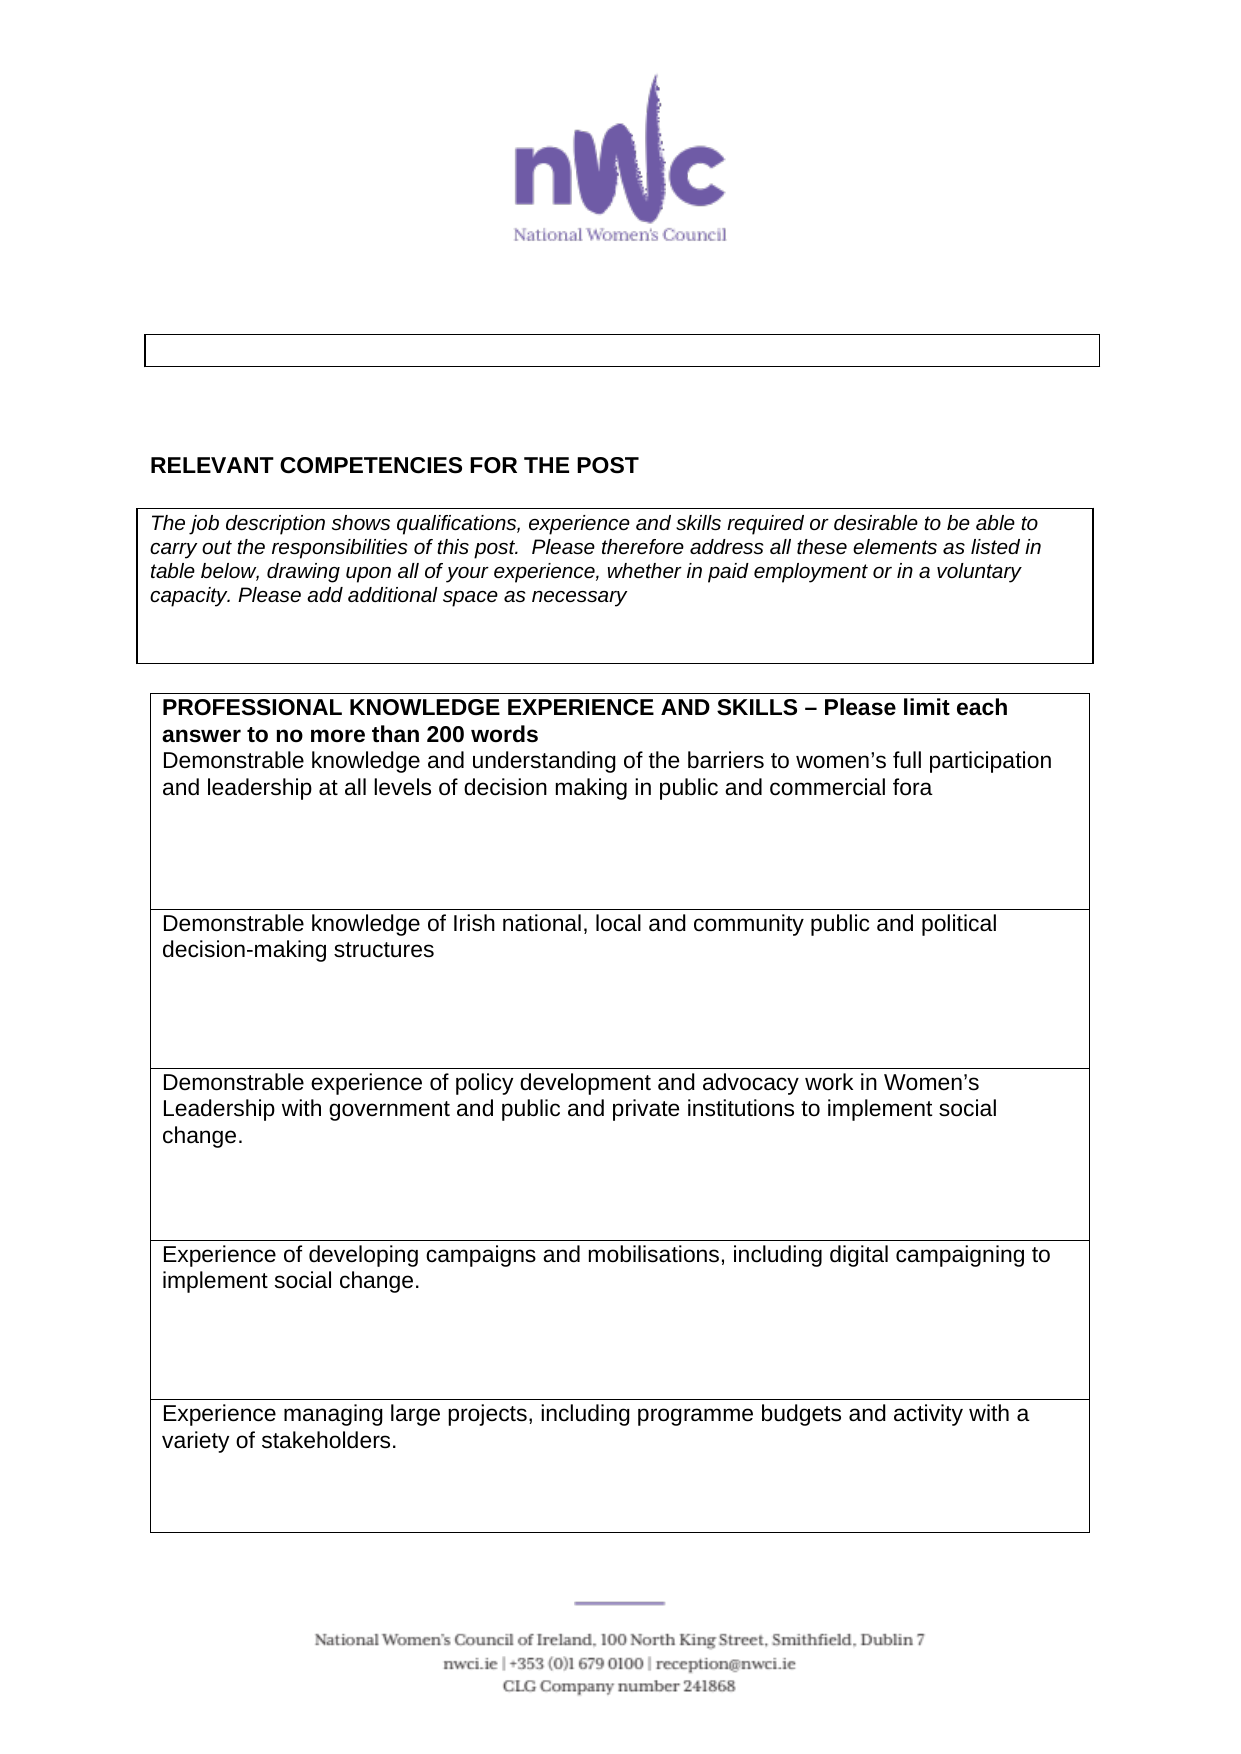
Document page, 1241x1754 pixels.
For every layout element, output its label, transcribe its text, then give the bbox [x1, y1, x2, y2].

table_cell Experience managing large projects, including programme budgets and activity with a variety of stakeholders. [151, 1400, 1089, 1532]
table_cell Demonstrable knowledge of Irish national, local and community public and political decision-making structures [151, 910, 1089, 1068]
text The job description shows qualifications, experience and skills required or desirable to be able to carry out the responsibilities of this post. Please therefore address all these elements as listed in table below, drawing upon all of your experience, whether in paid employment or in a voluntary capacity. Please add additional space as necessary [138, 509, 1092, 607]
text RELEVANT COMPETENCIES FOR THE POST [150, 452, 1090, 478]
table_cell Demonstrable experience of policy development and advocacy work in Women’s Leadership with government and public and private institutions to implement social change. [151, 1069, 1089, 1240]
table_header PROFESSIONAL KNOWLEDGE EXPERIENCE AND SKILLS – Please limit each answer to no more than 200 words Demonstrable knowledge and understanding of the barriers to women’s full participation and leadership at all levels of decision making in public and commercial fora [151, 694, 1089, 909]
table_cell Experience of developing campaigns and mobilisations, including digital campaigning to implement social change. [151, 1241, 1089, 1399]
